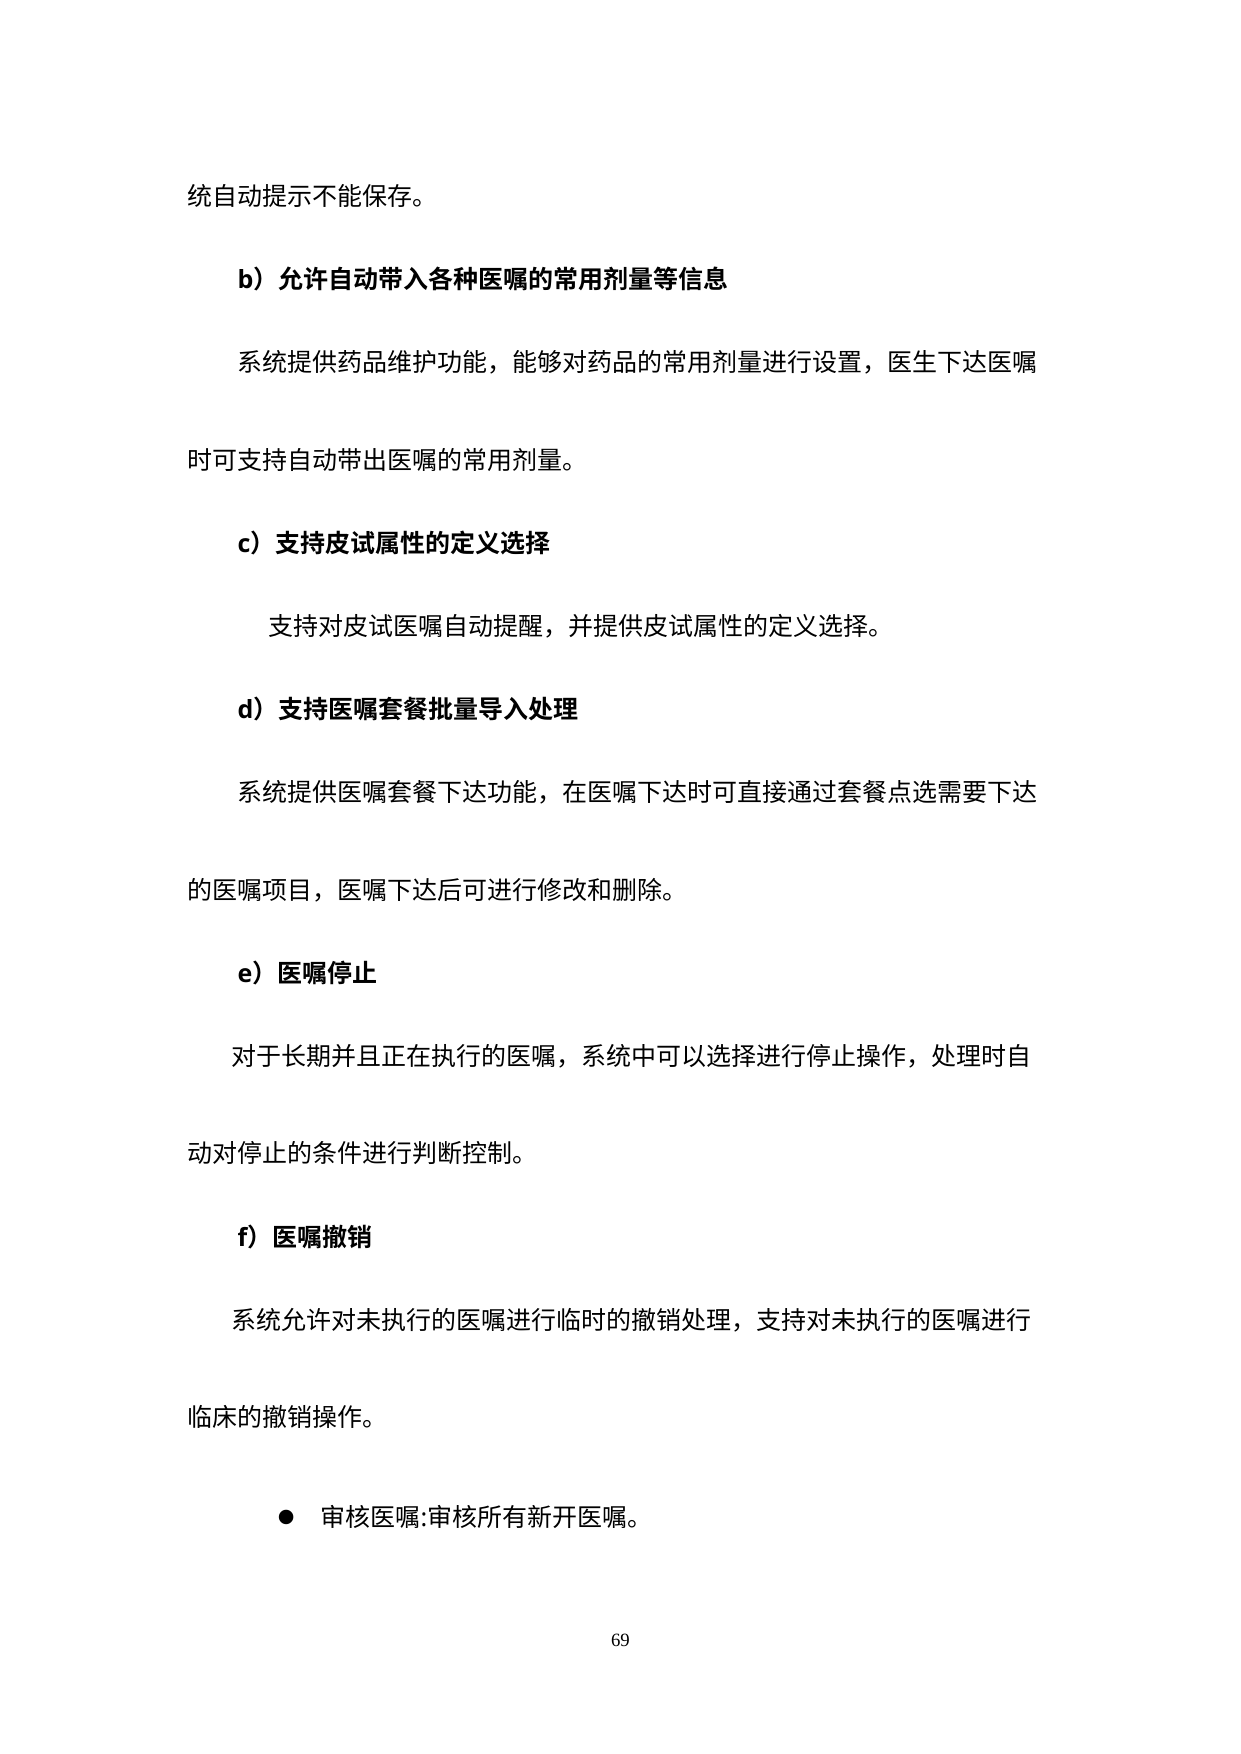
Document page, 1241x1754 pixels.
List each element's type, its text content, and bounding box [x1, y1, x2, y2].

text 系统允许对未执行的医嘱进行临时的撤销处理，支持对未执行的医嘱进行临床的撤销操作。 [187, 1286, 1053, 1448]
text e）医嘱停止 [237, 939, 1053, 1004]
text d）支持医嘱套餐批量导入处理 [237, 675, 1053, 740]
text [187, 162, 1053, 227]
list 支持对皮试医嘱自动提醒，并提供皮试属性的定义选择。 [269, 592, 1053, 657]
text b）允许自动带入各种医嘱的常用剂量等信息 [237, 245, 1053, 310]
text f）医嘱撤销 [237, 1203, 1053, 1268]
text 系统提供药品维护功能，能够对药品的常用剂量进行设置，医生下达医嘱时可支持自动带出医嘱的常用剂量。 [187, 328, 1053, 491]
text 系统提供医嘱套餐下达功能，在医嘱下达时可直接通过套餐点选需要下达的医嘱项目，医嘱下达后可进行修改和删除。 [187, 758, 1053, 921]
text 对于长期并且正在执行的医嘱，系统中可以选择进行停止操作，处理时自动对停止的条件进行判断控制。 [187, 1022, 1053, 1184]
list 审核医嘱:审核所有新开医嘱。 [277, 1483, 1053, 1548]
text c）支持皮试属性的定义选择 [237, 509, 1053, 574]
